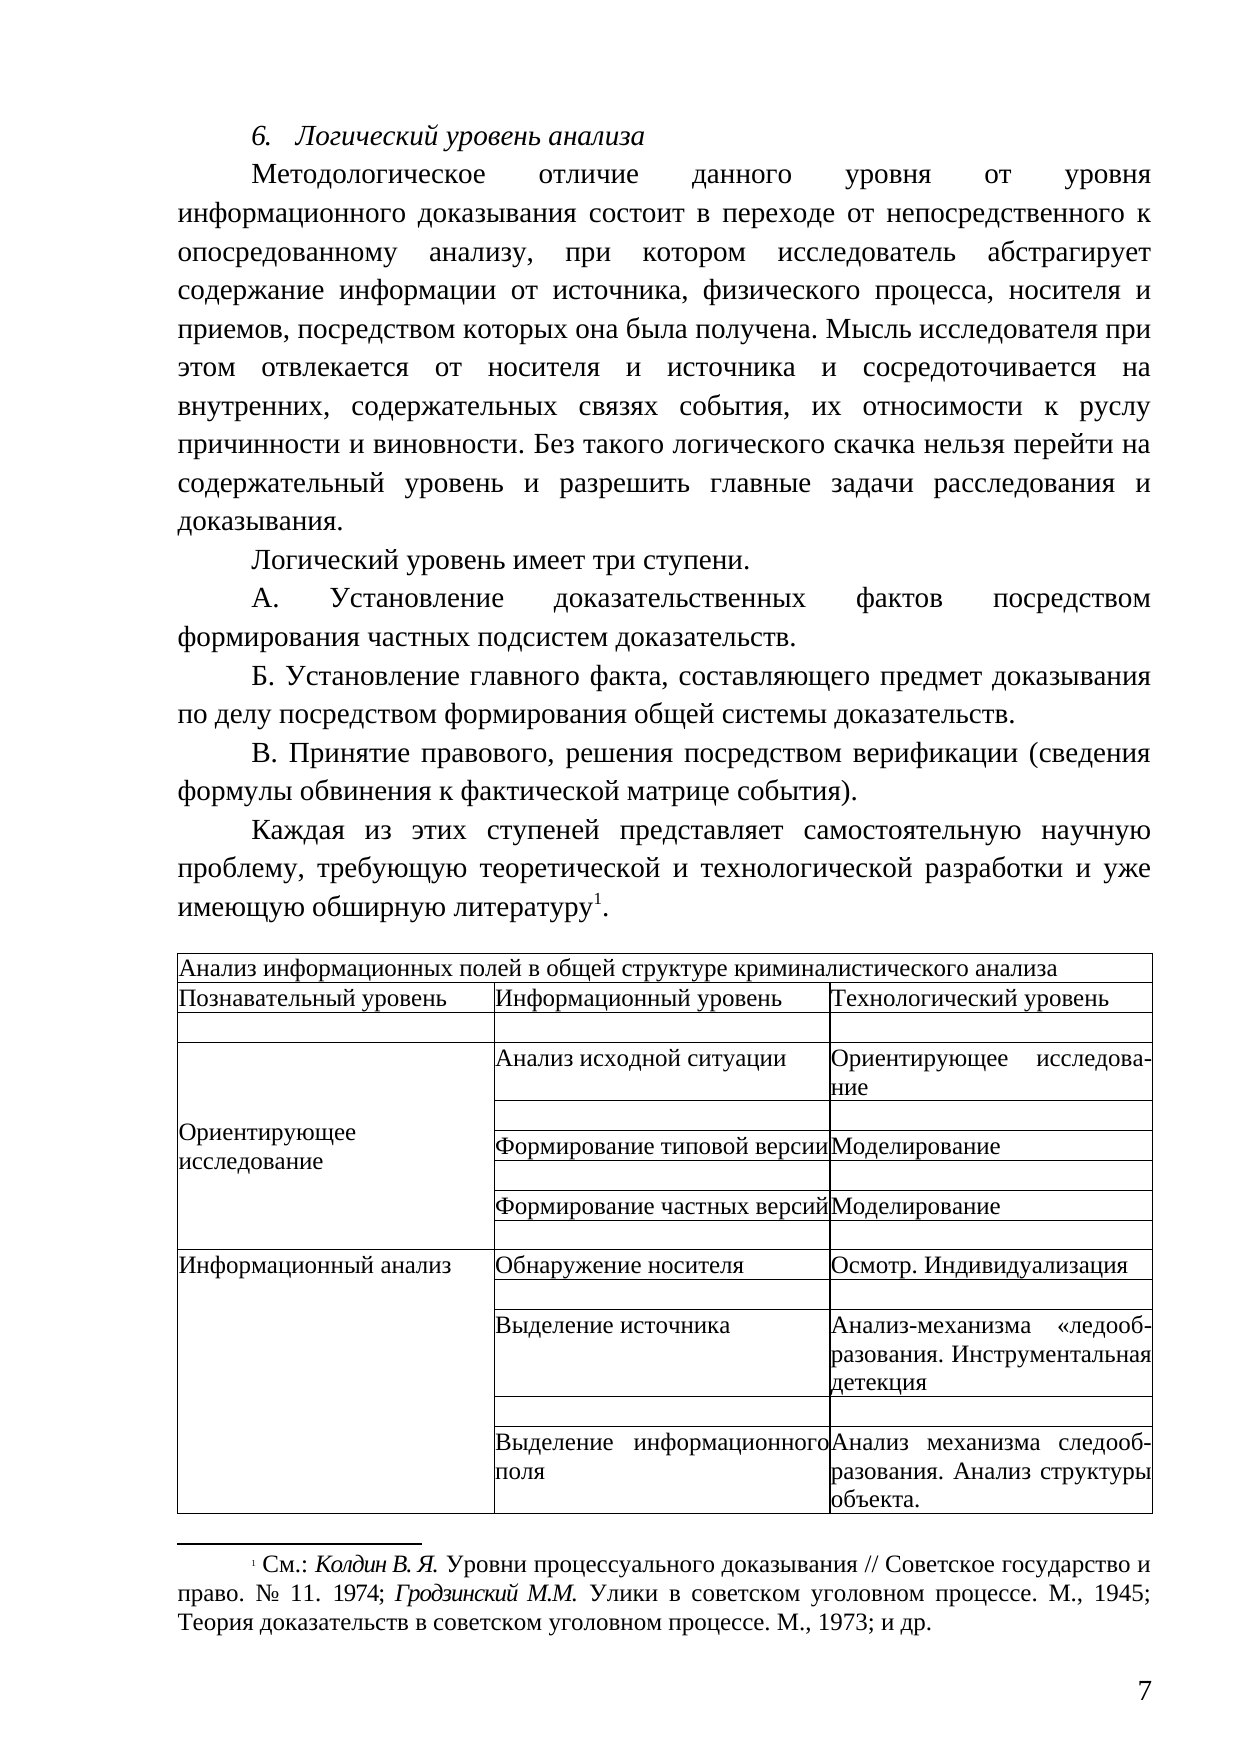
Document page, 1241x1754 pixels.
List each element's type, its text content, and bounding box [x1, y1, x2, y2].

table_cell [831, 1280, 1152, 1309]
table_cell Осмотр. Индивидуализация [831, 1250, 1152, 1279]
table_cell [495, 1161, 829, 1190]
table_cell Обнаружение носителя [495, 1250, 829, 1279]
table_cell Выделение информационного поля [495, 1427, 829, 1513]
table_cell [831, 1161, 1152, 1190]
table_cell Анализ-механизма «ледообразования. Инструментальная детекция [831, 1310, 1152, 1396]
table_cell [831, 1013, 1152, 1042]
text Каждая из этих ступеней представляет самостоятельную научную проблему, требующую теоретической и технологической разработки и уже имеющую обширную литературу. [177, 812, 1152, 922]
table_cell Выделение источника [495, 1310, 829, 1396]
table_header Анализ информационных полей в общей структуре криминалистического анализа [178, 954, 1152, 982]
table_cell Анализ исходной ситуации [495, 1043, 829, 1100]
table_cell Формирование типовой версии [495, 1131, 829, 1160]
table_cell [178, 1013, 494, 1042]
table_cell [495, 1280, 829, 1309]
table_cell [831, 1221, 1152, 1249]
text Логический уровень имеет три ступени. [177, 542, 1152, 576]
text В. Принятие правового, решения посредством верификации (сведения формулы обвинения к фактической матрице события). [177, 735, 1152, 807]
text Методологическое отличие данного уровня от уровня информационного доказывания состоит в переходе от непосредственного к опосредованному анализу, при котором исследователь абстрагирует содержание информации от источника, физического процесса, носителя и приемов, посредством которых она была получена. Мысль исследователя при этом отвлекается от носителя и источника и сосредоточивается на внутренних, содержательных связях события, их относимости к руслу причинности и виновности. Без такого логического скачка нельзя перейти на содержательный уровень и разрешить главные задачи расследования и доказывания. [177, 157, 1152, 537]
table_cell Ориентирующее исследование [831, 1043, 1152, 1100]
table_cell [495, 1101, 829, 1130]
table_cell Познавательный уровень [178, 983, 494, 1012]
table_cell [495, 1397, 829, 1426]
table_cell [831, 1101, 1152, 1130]
text А. Установление доказательственных фактов посредством формирования частных подсистем доказательств. [177, 581, 1152, 653]
table_cell Информационный анализ [178, 1250, 494, 1513]
table_cell Анализ механизма следооб- разования. Анализ структуры объекта. [831, 1427, 1152, 1513]
table_cell Информационный уровень [495, 983, 829, 1012]
table_cell Моделирование [831, 1131, 1152, 1160]
text Б. Установление главного факта, составляющего предмет доказывания по делу посредством формирования общей системы доказательств. [177, 658, 1152, 730]
table_cell [831, 1397, 1152, 1426]
table_cell [495, 1013, 829, 1042]
list Логический уровень анализа [177, 118, 1152, 152]
table_cell [495, 1221, 829, 1249]
table_cell Моделирование [831, 1191, 1152, 1219]
table_cell Формирование частных версий [495, 1191, 829, 1219]
table_cell Технологический уровень [831, 983, 1152, 1012]
table_cell Ориентирующее исследование [178, 1043, 494, 1249]
